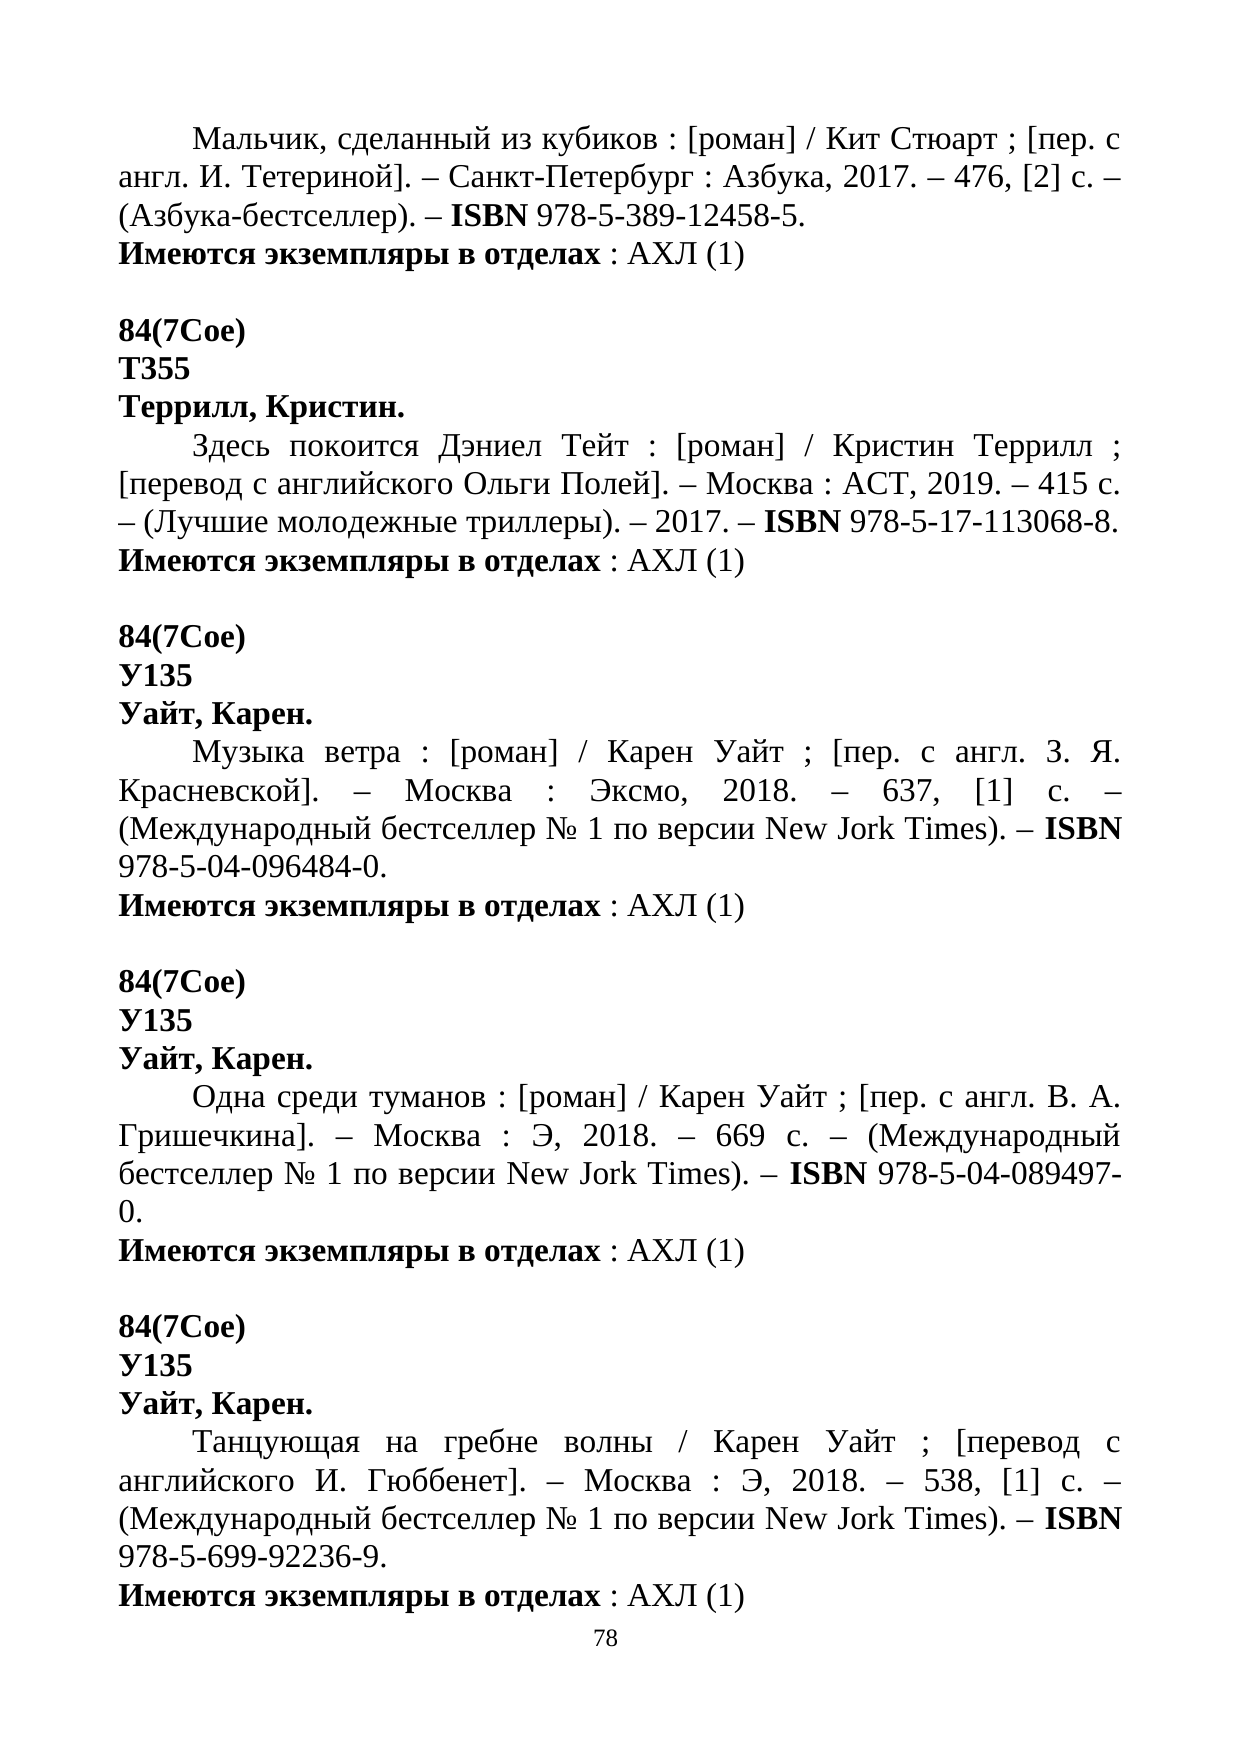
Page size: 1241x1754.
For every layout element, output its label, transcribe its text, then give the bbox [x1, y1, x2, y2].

text Музыка ветра : [роман] / Карен Уайт ; [пер. с англ. З. Я. Красневской]. – Москва : Эксмо, 2018. – 637, [1] с. – (Международный бестселлер № 1 по версии New Jork Times). – ISBN 978-5-04-096484-0. [118, 731, 1122, 885]
text Мальчик, сделанный из кубиков : [роман] / Кит Стюарт ; [пер. с англ. И. Тетериной]. – Санкт-Петербург : Азбука, 2017. – 476, [2] с. – (Азбука-бестселлер). – ISBN 978-5-389-12458-5. [118, 118, 1122, 233]
text Имеются экземпляры в отделах : АХЛ (1) [118, 1575, 1122, 1613]
text Имеются экземпляры в отделах : АХЛ (1) [118, 885, 1122, 923]
text У135 [118, 655, 1122, 693]
text Имеются экземпляры в отделах : АХЛ (1) [118, 233, 1122, 271]
text Имеются экземпляры в отделах : АХЛ (1) [118, 1230, 1122, 1268]
text 84(7Сое) [118, 961, 1122, 1000]
text Террилл, Кристин. [118, 386, 1122, 425]
text Т355 [118, 348, 1122, 386]
text Уайт, Карен. [118, 1038, 1122, 1076]
text Имеются экземпляры в отделах : АХЛ (1) [118, 540, 1122, 578]
text У135 [118, 1000, 1122, 1038]
text Уайт, Карен. [118, 1383, 1122, 1421]
text Одна среди туманов : [роман] / Карен Уайт ; [пер. с англ. В. А. Гришечкина]. – Москва : Э, 2018. – 669 с. – (Международный бестселлер № 1 по версии New Jork Times). – ISBN 978-5-04-089497-0. [118, 1076, 1122, 1230]
text Танцующая на гребне волны / Карен Уайт ; [перевод с английского И. Гюббенет]. – Москва : Э, 2018. – 538, [1] с. – (Международный бестселлер № 1 по версии New Jork Times). – ISBN 978-5-699-92236-9. [118, 1421, 1122, 1575]
text 84(7Сое) [118, 310, 1122, 348]
text Уайт, Карен. [118, 693, 1122, 731]
text 84(7Сое) [118, 616, 1122, 655]
text У135 [118, 1345, 1122, 1383]
text Здесь покоится Дэниел Тейт : [роман] / Кристин Террилл ; [перевод с английского Ольги Полей]. – Москва : АСТ, 2019. – 415 с. – (Лучшие молодежные триллеры). – 2017. – ISBN 978-5-17-113068-8. [118, 425, 1122, 540]
text 84(7Сое) [118, 1306, 1122, 1345]
